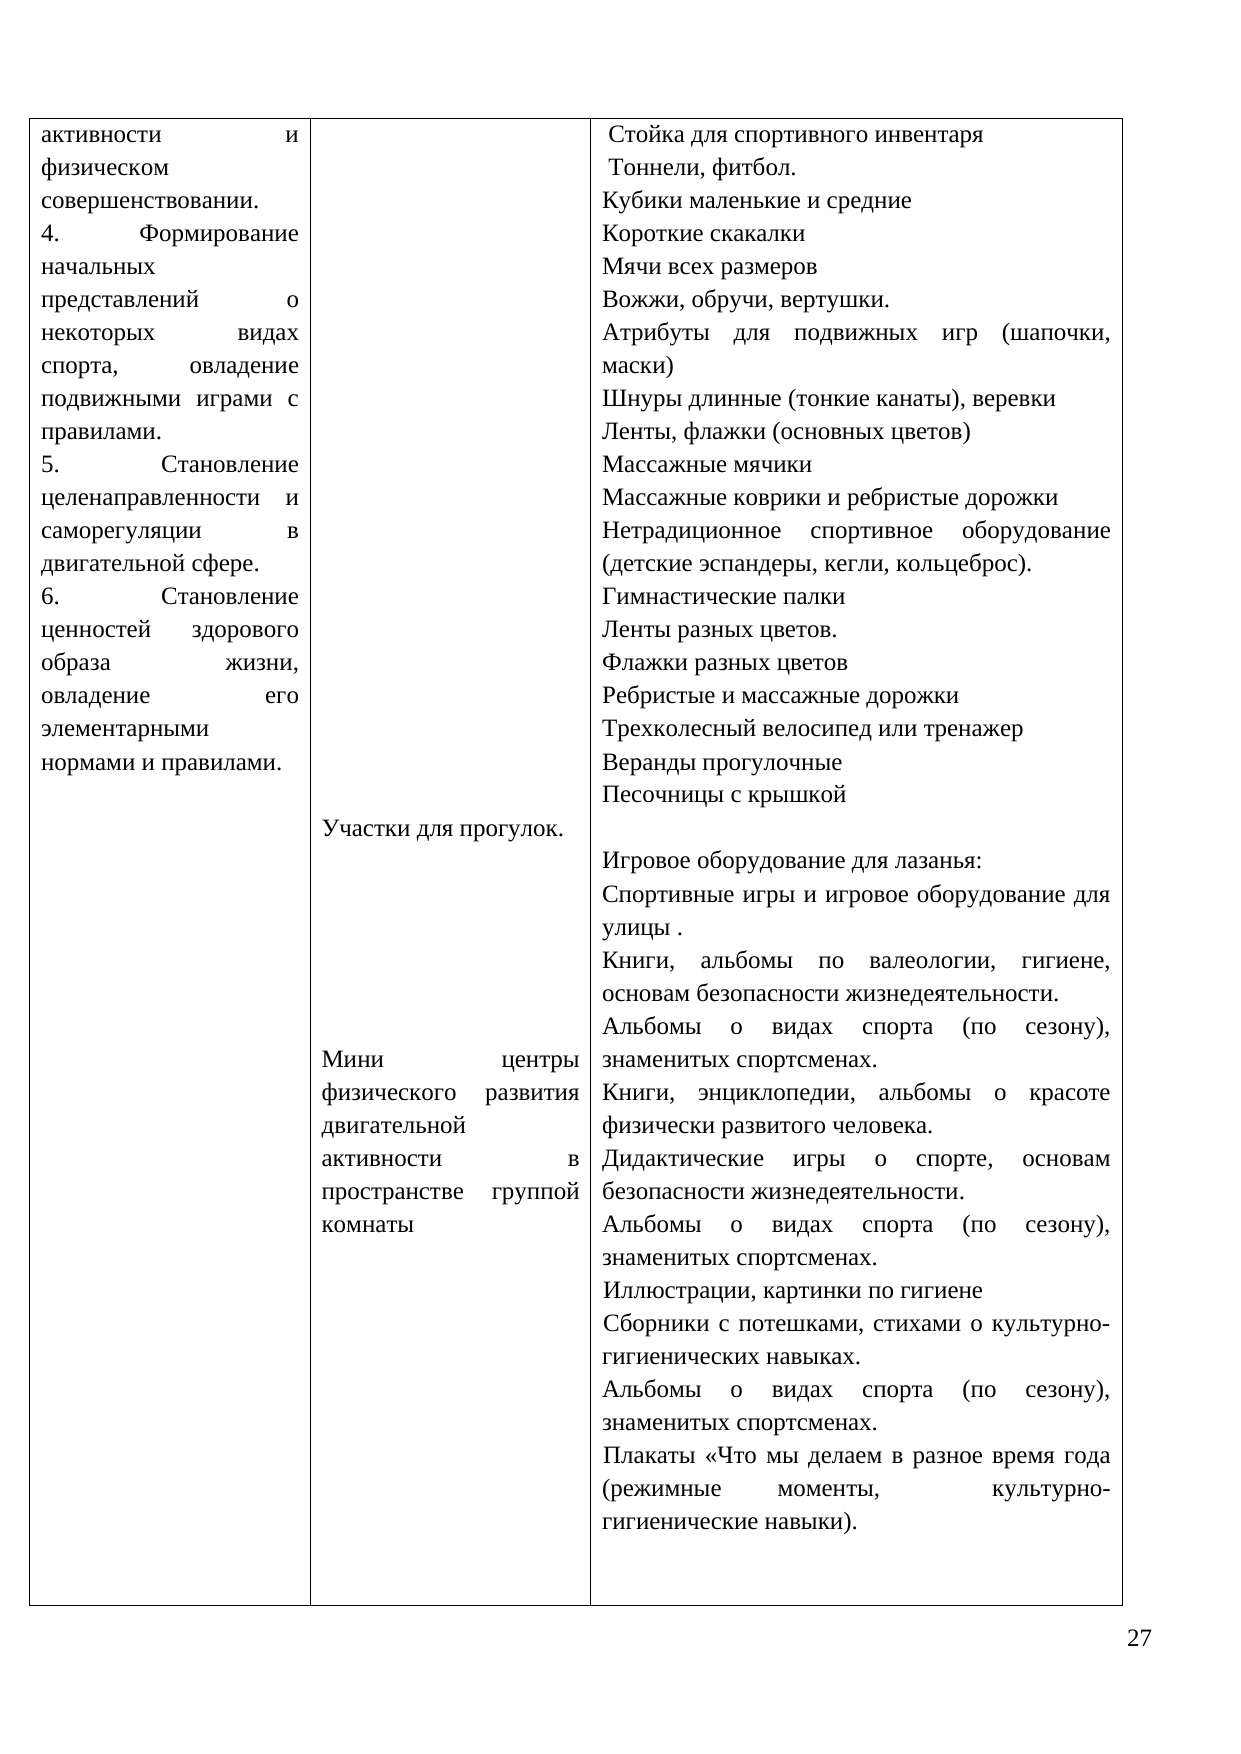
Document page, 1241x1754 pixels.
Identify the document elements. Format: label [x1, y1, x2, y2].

table_cell [311, 119, 590, 1605]
table_cell [591, 119, 1122, 1605]
table_cell [30, 119, 310, 1605]
